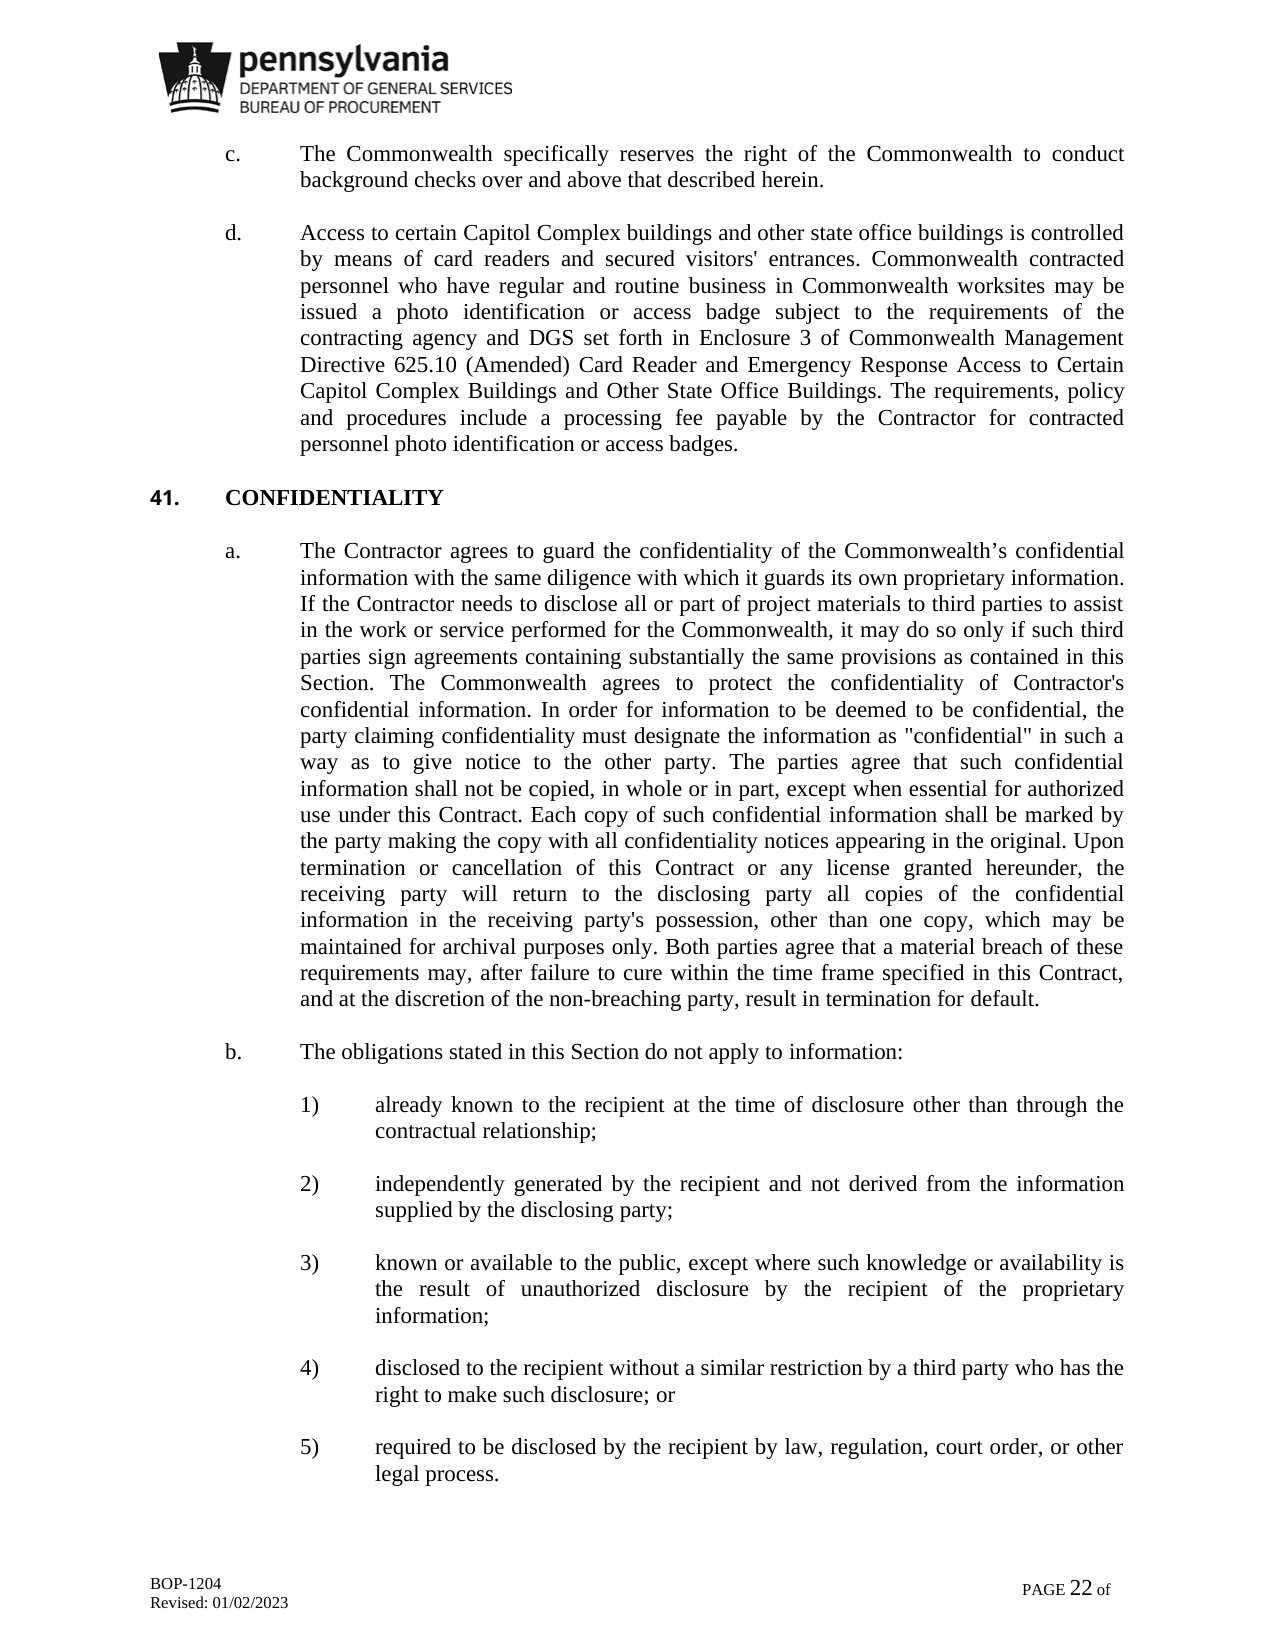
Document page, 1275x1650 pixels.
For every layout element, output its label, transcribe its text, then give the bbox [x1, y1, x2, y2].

list already known to the recipient at the time of disclosure other than through the contractual relationship; [300, 1091, 1126, 1143]
list Access to certain Capitol Complex buildings and other state office buildings is controlled by means of card readers and secured visitors' entrances. Commonwealth contracted personnel who have regular and routine business in Commonwealth worksites may be issued a photo identification or access badge subject to the requirements of the contracting agency and DGS set forth in Enclosure 3 of Commonwealth Management Directive 625.10 (Amended) Card Reader and Emergency Response Access to Certain Capitol Complex Buildings and Other State Office Buildings. The requirements, policy and procedures include a processing fee payable by the Contractor for contracted personnel photo identification or access badges. [225, 219, 1126, 456]
list The obligations stated in this Section do not apply to information: [225, 1038, 1137, 1064]
list independently generated by the recipient and not derived from the information supplied by the disclosing party; [300, 1170, 1126, 1222]
list disclosed to the recipient without a similar restriction by a third party who has the right to make such disclosure; or [300, 1354, 1126, 1407]
list known or available to the public, except where such knowledge or availability is the result of unauthorized disclosure by the recipient of the proprietary information; [300, 1249, 1126, 1328]
list The Contractor agrees to guard the confidentiality of the Commonwealth’s confidential information with the same diligence with which it guards its own proprietary information. If the Contractor needs to disclose all or part of project materials to third parties to assist in the work or service performed for the Commonwealth, it may do so only if such third parties sign agreements containing substantially the same provisions as contained in this Section. The Commonwealth agrees to protect the confidentiality of Contractor's confidential information. In order for information to be deemed to be confidential, the party claiming confidentiality must designate the information as "confidential" in such a way as to give notice to the other party. The parties agree that such confidential information shall not be copied, in whole or in part, except when essential for authorized use under this Contract. Each copy of such confidential information shall be marked by the party making the copy with all confidentiality notices appearing in the original. Upon termination or cancellation of this Contract or any license granted hereunder, the receiving party will return to the disclosing party all copies of the confidential information in the receiving party's possession, other than one copy, which may be maintained for archival purposes only. Both parties agree that a material breach of these requirements may, after failure to cure within the time frame specified in this Contract, and at the discretion of the non-breaching party, result in termination for default. [225, 537, 1126, 1012]
list required to be disclosed by the recipient by law, regulation, court order, or other legal process. [300, 1433, 1126, 1486]
subtitle CONFIDENTIALITY [150, 483, 1137, 511]
picture [158, 42, 513, 114]
list The Commonwealth specifically reserves the right of the Commonwealth to conduct background checks over and above that described herein. [225, 140, 1125, 193]
